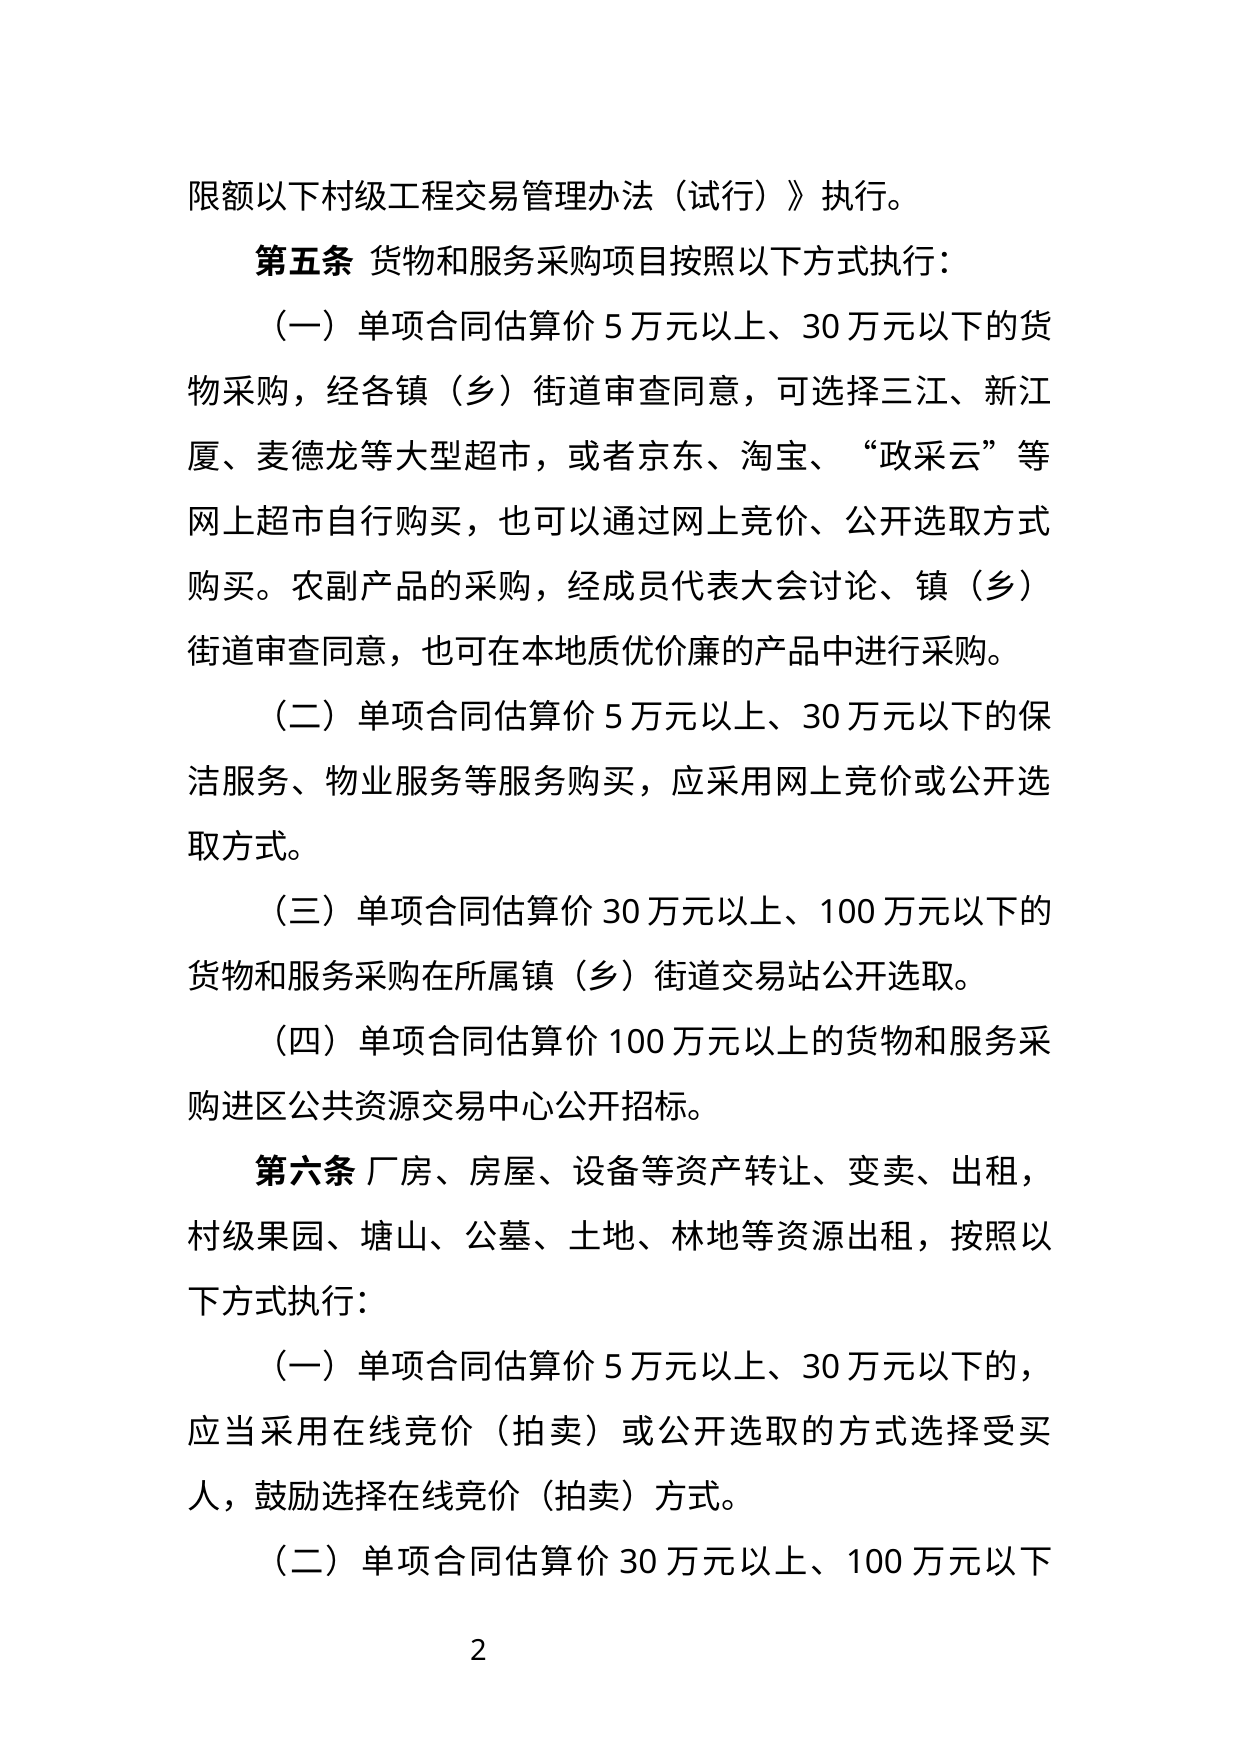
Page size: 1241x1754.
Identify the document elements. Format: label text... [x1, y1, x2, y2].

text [187, 1527, 1053, 1592]
text 第六条 厂房、房屋、设备等资产转让、变卖、出租，村级果园、塘山、公墓、土地、林地等资源出租，按照以下方式执行： [187, 1137, 1053, 1332]
text （三）单项合同估算价30万元以上、100万元以下的货物和服务采购在所属镇（乡）街道交易站公开选取。 [187, 877, 1053, 1007]
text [187, 162, 1053, 227]
text （一）单项合同估算价5万元以上、30万元以下的货物采购，经各镇（乡）街道审查同意，可选择三江、新江厦、麦德龙等大型超市，或者京东、淘宝、“政采云”等网上超市自行购买，也可以通过网上竞价、公开选取方式购买。农副产品的采购，经成员代表大会讨论、镇（乡）街道审查同意，也可在本地质优价廉的产品中进行采购。 [187, 292, 1053, 682]
text 第五条 货物和服务采购项目按照以下方式执行： [187, 227, 1053, 292]
text （二）单项合同估算价5万元以上、30万元以下的保洁服务、物业服务等服务购买，应采用网上竞价或公开选取方式。 [187, 682, 1053, 877]
text （四）单项合同估算价100万元以上的货物和服务采购进区公共资源交易中心公开招标。 [187, 1007, 1053, 1137]
text （一）单项合同估算价5万元以上、30万元以下的，应当采用在线竞价（拍卖）或公开选取的方式选择受买人，鼓励选择在线竞价（拍卖）方式。 [187, 1332, 1053, 1527]
